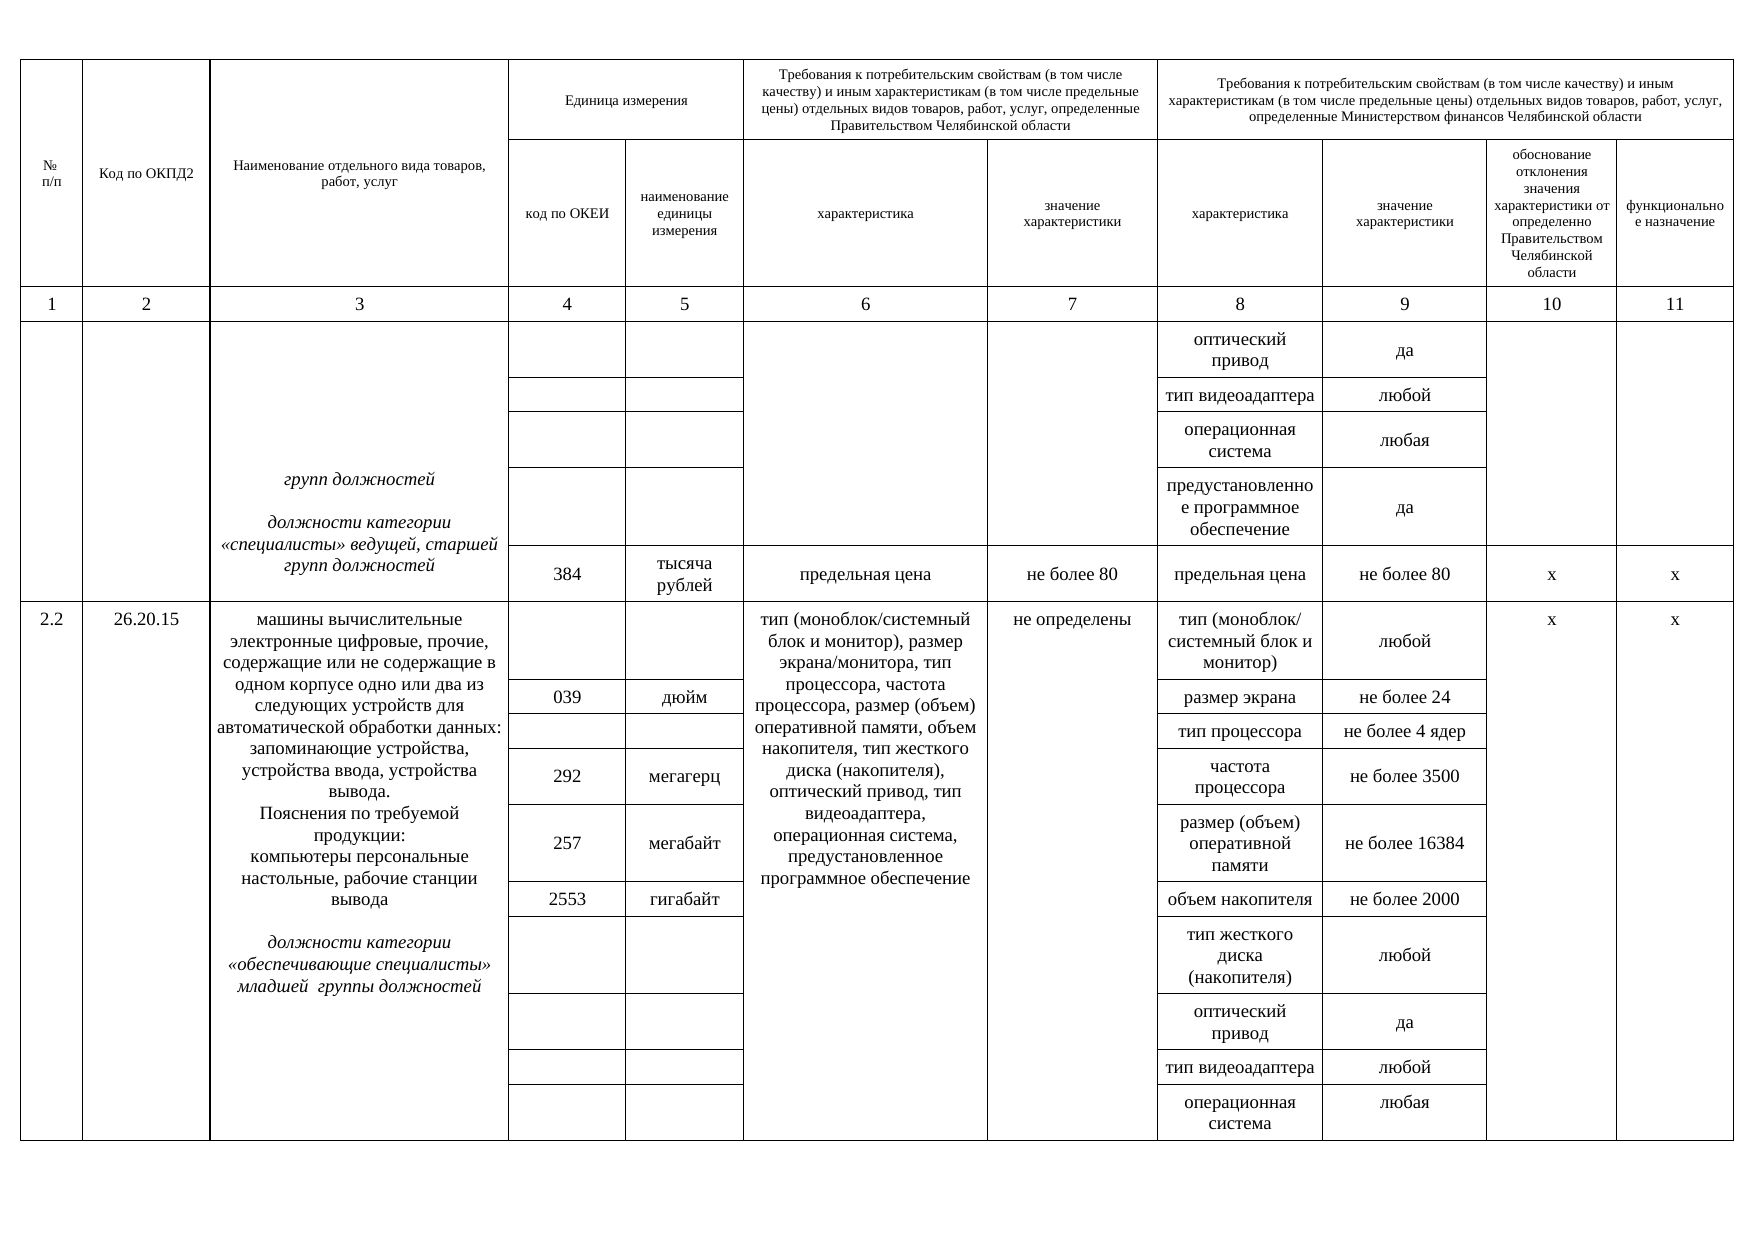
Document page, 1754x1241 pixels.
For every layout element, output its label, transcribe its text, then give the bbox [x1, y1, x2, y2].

table_cell машины вычислительные электронные цифровые, прочие, содержащие или не содержащие в одном корпусе одно или два из следующих устройств для автоматической обработки данных: запоминающие устройства, устройства ввода, устройства вывода. Пояснения по требуемой продукции: компьютеры персональные настольные, рабочие станции вывода должности категории «обеспечивающие специалисты» младшей группы должностей [211, 602, 508, 1140]
table_cell код по ОКЕИ [509, 140, 625, 286]
table_cell [509, 1085, 625, 1140]
table_cell не более 24 [1323, 680, 1486, 713]
table_cell размер (объем) оперативной памяти [1158, 805, 1322, 881]
table_header Код по ОКПД2 [83, 60, 209, 286]
table_cell не определены [988, 602, 1157, 1140]
table_cell 9 [1323, 287, 1486, 321]
table_cell мегагерц [626, 749, 743, 803]
table_cell [626, 322, 743, 377]
table_cell 1 [21, 287, 82, 321]
table_cell значение характеристики [1323, 140, 1486, 286]
table_cell тип жесткого диска (накопителя) [1158, 917, 1322, 993]
table_cell [626, 714, 743, 747]
table_cell не более 3500 [1323, 749, 1486, 803]
table_cell любая [1323, 412, 1486, 467]
table_cell наименование единицы измерения [626, 140, 743, 286]
table_cell [626, 602, 743, 678]
table_cell [626, 1050, 743, 1084]
table_cell [509, 468, 625, 545]
table_cell [626, 917, 743, 993]
table_cell [509, 412, 625, 467]
table_cell не более 80 [988, 546, 1157, 601]
table_cell тип видеоадаптера [1158, 1050, 1322, 1084]
table_cell [509, 994, 625, 1049]
table_cell да [1323, 994, 1486, 1049]
table_cell операционная система [1158, 1085, 1322, 1140]
table_cell размер экрана [1158, 680, 1322, 713]
table_cell оптический привод [1158, 994, 1322, 1049]
table_cell [626, 994, 743, 1049]
table_cell 8 [1158, 287, 1322, 321]
table_cell 3 [211, 287, 508, 321]
table_cell [626, 412, 743, 467]
table_header Единица измерения [509, 60, 743, 139]
table_cell да [1323, 322, 1486, 377]
table_cell 384 [509, 546, 625, 601]
table_cell тип (моноблок/системный блок и монитор), размер экрана/монитора, тип процессора, частота процессора, размер (объем) оперативной памяти, объем накопителя, тип жесткого диска (накопителя), оптический привод, тип видеоадаптера, операционная система, предустановленное программное обеспечение [744, 602, 987, 1140]
table_cell предустановленное программное обеспечение [1158, 468, 1322, 545]
table_cell х [1617, 602, 1733, 1140]
table_cell не более 80 [1323, 546, 1486, 601]
table_cell [509, 378, 625, 411]
table_cell обоснование отклонения значения характеристики от определенно Правительством Челябинской области [1487, 140, 1616, 286]
table_cell [509, 322, 625, 377]
table_cell характеристика [744, 140, 987, 286]
table_cell частота процессора [1158, 749, 1322, 803]
table_cell любой [1323, 378, 1486, 411]
table_cell да [1323, 468, 1486, 545]
table_cell 26.20.15 [83, 602, 209, 1140]
table_header Наименование отдельного вида товаров, работ, услуг [211, 60, 508, 286]
table_cell тип (моноблок/ системный блок и монитор) [1158, 602, 1322, 678]
table_cell характеристика [1158, 140, 1322, 286]
table_cell [626, 1085, 743, 1140]
table_cell тип видеоадаптера [1158, 378, 1322, 411]
table_cell гигабайт [626, 882, 743, 916]
table_cell объем накопителя [1158, 882, 1322, 916]
table_header Требования к потребительским свойствам (в том числе качеству) и иным характеристикам (в том числе предельные цены) отдельных видов товаров, работ, услуг, определенные Правительством Челябинской области [744, 60, 1157, 139]
table_cell 4 [509, 287, 625, 321]
table_cell предельная цена [744, 546, 987, 601]
table_cell не более 2000 [1323, 882, 1486, 916]
table_cell 7 [988, 287, 1157, 321]
table_cell 2.2 [21, 602, 82, 1140]
table_cell любой [1323, 917, 1486, 993]
table_cell оптический привод [1158, 322, 1322, 377]
table_cell тип процессора [1158, 714, 1322, 747]
table_cell операционная система [1158, 412, 1322, 467]
table_cell значение характеристики [988, 140, 1157, 286]
table_cell 257 [509, 805, 625, 881]
table_cell дюйм [626, 680, 743, 713]
table_cell 292 [509, 749, 625, 803]
table_cell функциональное назначение [1617, 140, 1733, 286]
table_cell [509, 1050, 625, 1084]
table_cell 2 [83, 287, 209, 321]
table_cell [509, 714, 625, 747]
table_cell х [1617, 546, 1733, 601]
table_cell 6 [744, 287, 987, 321]
table_cell 11 [1617, 287, 1733, 321]
table_cell любой [1323, 1050, 1486, 1084]
table_header Требования к потребительским свойствам (в том числе качеству) и иным характеристикам (в том числе предельные цены) отдельных видов товаров, работ, услуг, определенные Министерством финансов Челябинской области [1158, 60, 1733, 139]
table_cell мегабайт [626, 805, 743, 881]
table_cell х [1487, 546, 1616, 601]
table_cell предельная цена [1158, 546, 1322, 601]
table_cell 039 [509, 680, 625, 713]
table_cell [626, 468, 743, 545]
table_cell любой [1323, 602, 1486, 678]
table_cell [509, 917, 625, 993]
table_cell [509, 602, 625, 678]
table_cell не более 4 ядер [1323, 714, 1486, 747]
table_cell тысяча рублей [626, 546, 743, 601]
table_header № п/п [21, 60, 82, 286]
table_cell 2553 [509, 882, 625, 916]
table_cell любая [1323, 1085, 1486, 1140]
table_cell 5 [626, 287, 743, 321]
table_cell не более 16384 [1323, 805, 1486, 881]
table_cell [626, 378, 743, 411]
table_cell х [1487, 602, 1616, 1140]
table_cell 10 [1487, 287, 1616, 321]
